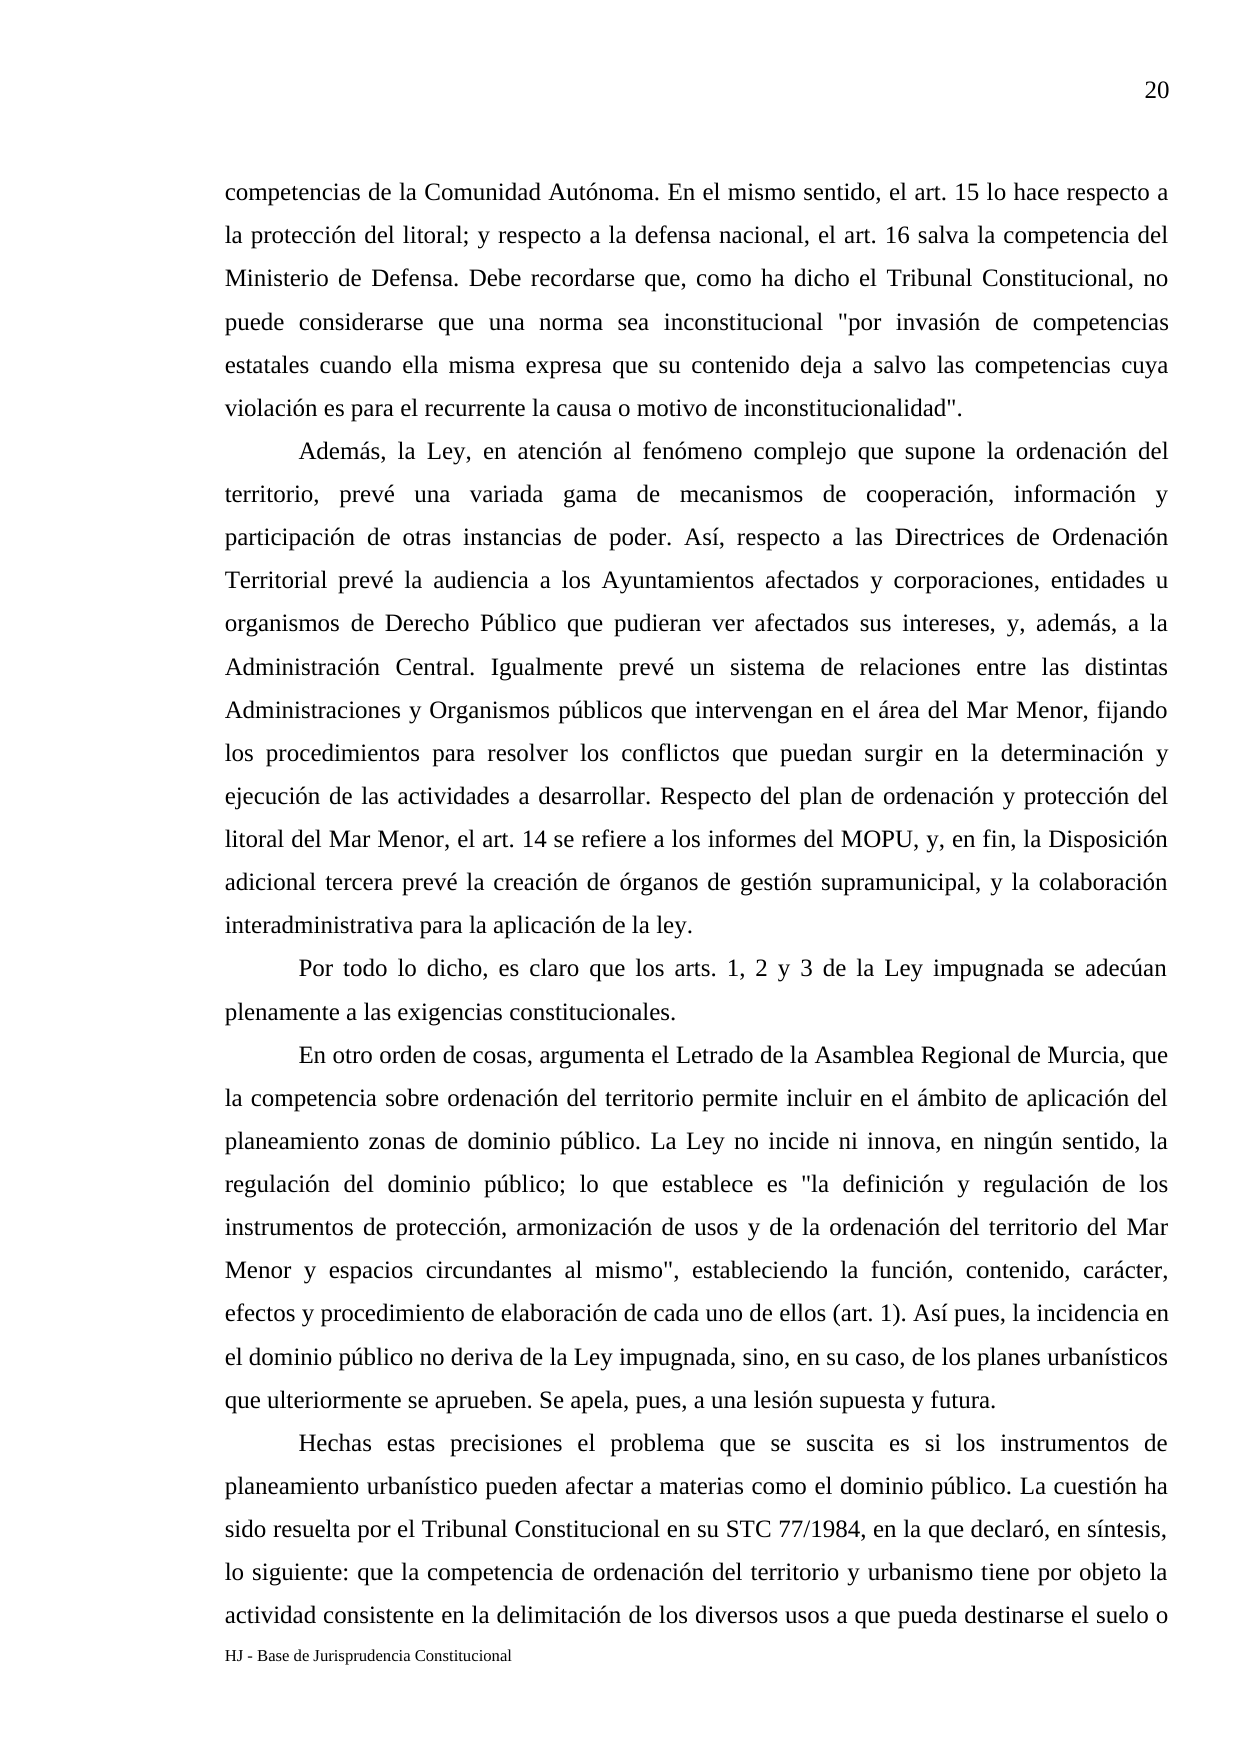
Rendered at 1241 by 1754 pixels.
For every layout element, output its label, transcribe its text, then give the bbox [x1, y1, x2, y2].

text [224, 177, 1169, 422]
text Por todo lo dicho, es claro que los arts. 1, 2 y 3 de la Ley impugnada se adecúan plenamente a las exigencias constitucionales. [224, 953, 1169, 1025]
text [224, 1428, 1169, 1629]
text En otro orden de cosas, argumenta el Letrado de la Asamblea Regional de Murcia, que la competencia sobre ordenación del territorio permite incluir en el ámbito de aplicación del planeamiento zonas de dominio público. La Ley no incide ni innova, en ningún sentido, la regulación del dominio público; lo que establece es "la definición y regulación de los instrumentos de protección, armonización de usos y de la ordenación del territorio del Mar Menor y espacios circundantes al mismo", estableciendo la función, contenido, carácter, efectos y procedimiento de elaboración de cada uno de ellos (art. 1). Así pues, la incidencia en el dominio público no deriva de la Ley impugnada, sino, en su caso, de los planes urbanísticos que ulteriormente se aprueben. Se apela, pues, a una lesión supuesta y futura. [224, 1040, 1169, 1413]
text Además, la Ley, en atención al fenómeno complejo que supone la ordenación del territorio, prevé una variada gama de mecanismos de cooperación, información y participación de otras instancias de poder. Así, respecto a las Directrices de Ordenación Territorial prevé la audiencia a los Ayuntamientos afectados y corporaciones, entidades u organismos de Derecho Público que pudieran ver afectados sus intereses, y, además, a la Administración Central. Igualmente prevé un sistema de relaciones entre las distintas Administraciones y Organismos públicos que intervengan en el área del Mar Menor, fijando los procedimientos para resolver los conflictos que puedan surgir en la determinación y ejecución de las actividades a desarrollar. Respecto del plan de ordenación y protección del litoral del Mar Menor, el art. 14 se refiere a los informes del MOPU, y, en fin, la Disposición adicional tercera prevé la creación de órganos de gestión supramunicipal, y la colaboración interadministrativa para la aplicación de la ley. [224, 436, 1169, 939]
